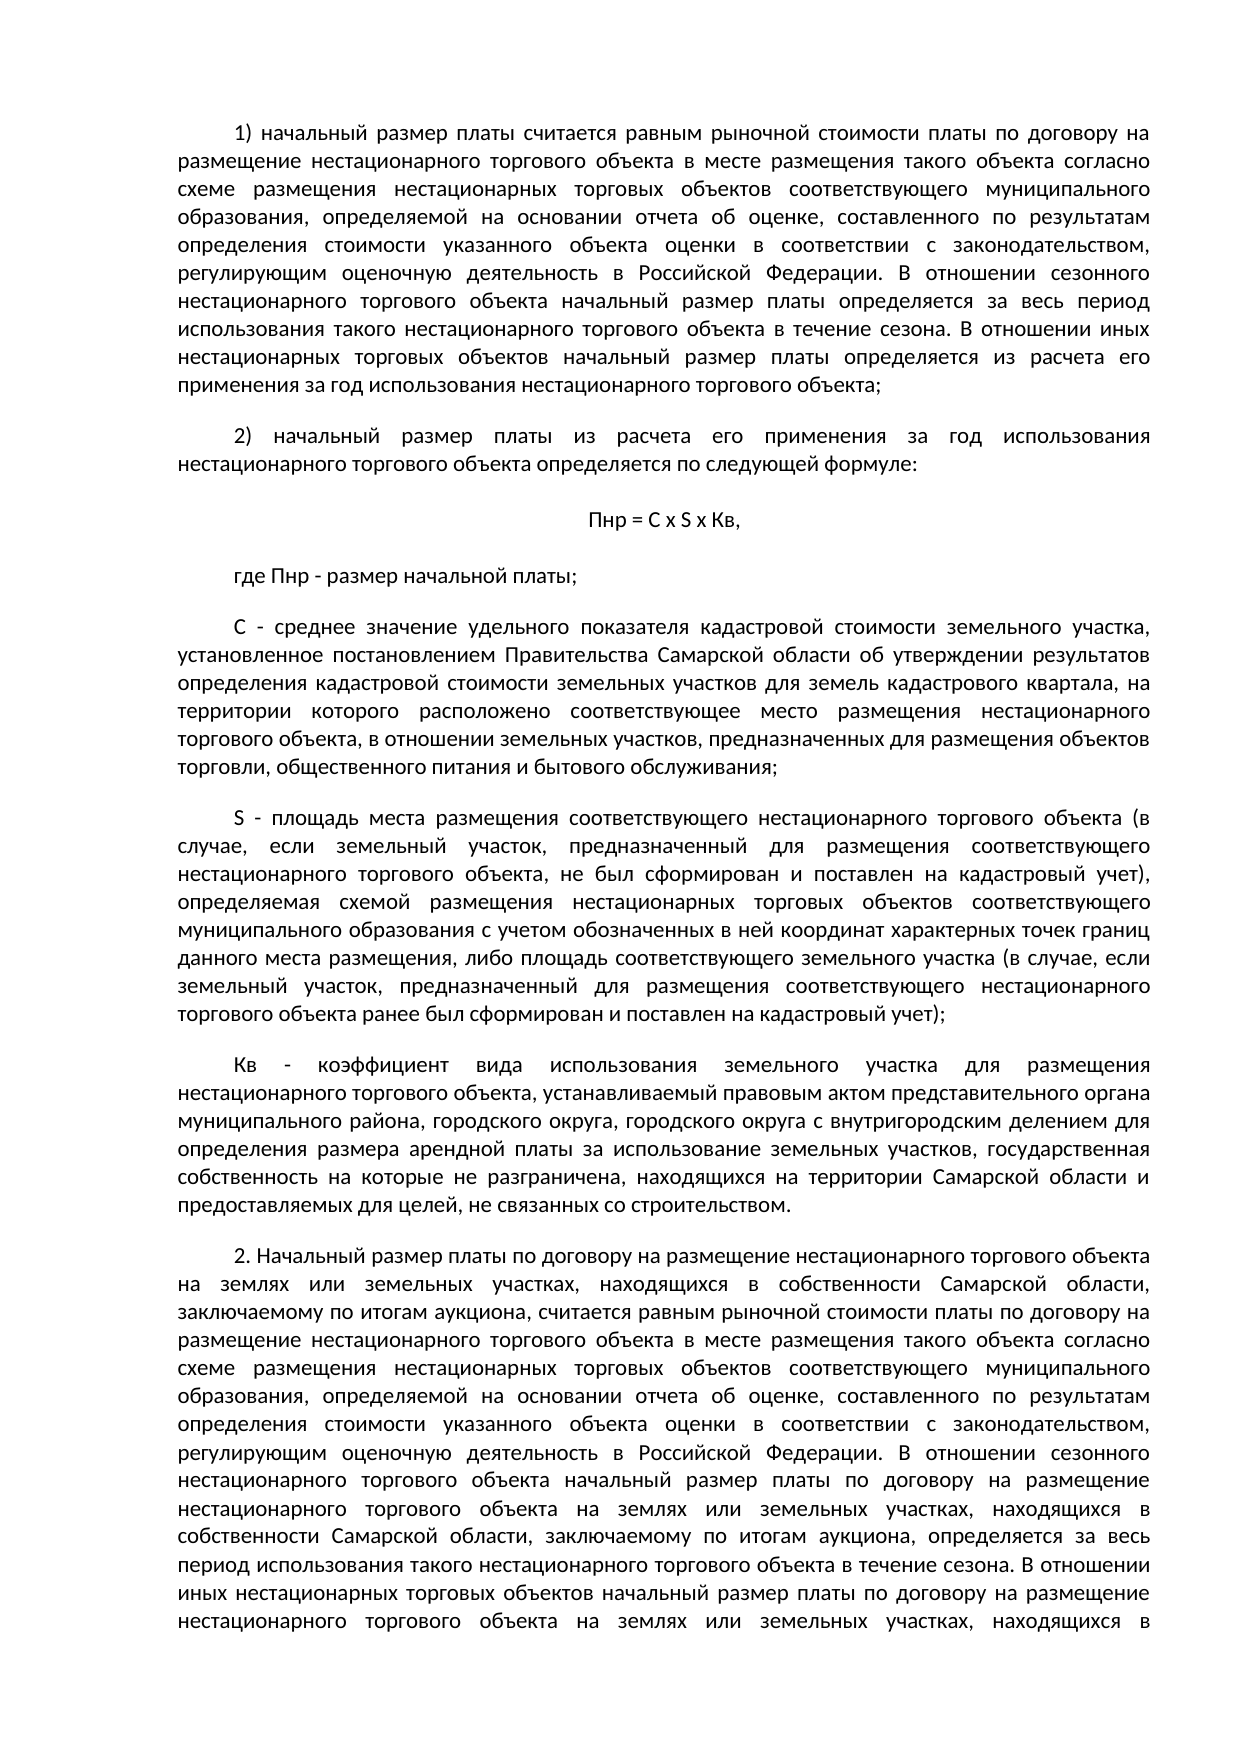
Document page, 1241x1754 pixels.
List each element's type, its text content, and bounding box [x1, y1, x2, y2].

text 2) начальный размер платы из расчета его применения за год использования нестационарного торгового объекта определяется по следующей формуле: [177, 421, 1152, 477]
text С - среднее значение удельного показателя кадастровой стоимости земельного участка, установленное постановлением Правительства Самарской области об утверждении результатов определения кадастровой стоимости земельных участков для земель кадастрового квартала, на территории которого расположено соответствующее место размещения нестационарного торгового объекта, в отношении земельных участков, предназначенных для размещения объектов торговли, общественного питания и бытового обслуживания; [177, 612, 1152, 780]
text где Пнр - размер начальной платы; [177, 561, 1152, 589]
text S - площадь места размещения соответствующего нестационарного торгового объекта (в случае, если земельный участок, предназначенный для размещения соответствующего нестационарного торгового объекта, не был сформирован и поставлен на кадастровый учет), определяемая схемой размещения нестационарных торговых объектов соответствующего муниципального образования с учетом обозначенных в ней координат характерных точек границ данного места размещения, либо площадь соответствующего земельного участка (в случае, если земельный участок, предназначенный для размещения соответствующего нестационарного торгового объекта ранее был сформирован и поставлен на кадастровый учет); [177, 803, 1152, 1027]
text Пнр = С x S x Кв, [177, 505, 1152, 533]
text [177, 1241, 1152, 1634]
text 1) начальный размер платы считается равным рыночной стоимости платы по договору на размещение нестационарного торгового объекта в месте размещения такого объекта согласно схеме размещения нестационарных торговых объектов соответствующего муниципального образования, определяемой на основании отчета об оценке, составленного по результатам определения стоимости указанного объекта оценки в соответствии с законодательством, регулирующим оценочную деятельность в Российской Федерации. В отношении сезонного нестационарного торгового объекта начальный размер платы определяется за весь период использования такого нестационарного торгового объекта в течение сезона. В отношении иных нестационарных торговых объектов начальный размер платы определяется из расчета его применения за год использования нестационарного торгового объекта; [177, 118, 1152, 398]
text Кв - коэффициент вида использования земельного участка для размещения нестационарного торгового объекта, устанавливаемый правовым актом представительного органа муниципального района, городского округа, городского округа с внутригородским делением для определения размера арендной платы за использование земельных участков, государственная собственность на которые не разграничена, находящихся на территории Самарской области и предоставляемых для целей, не связанных со строительством. [177, 1050, 1152, 1218]
